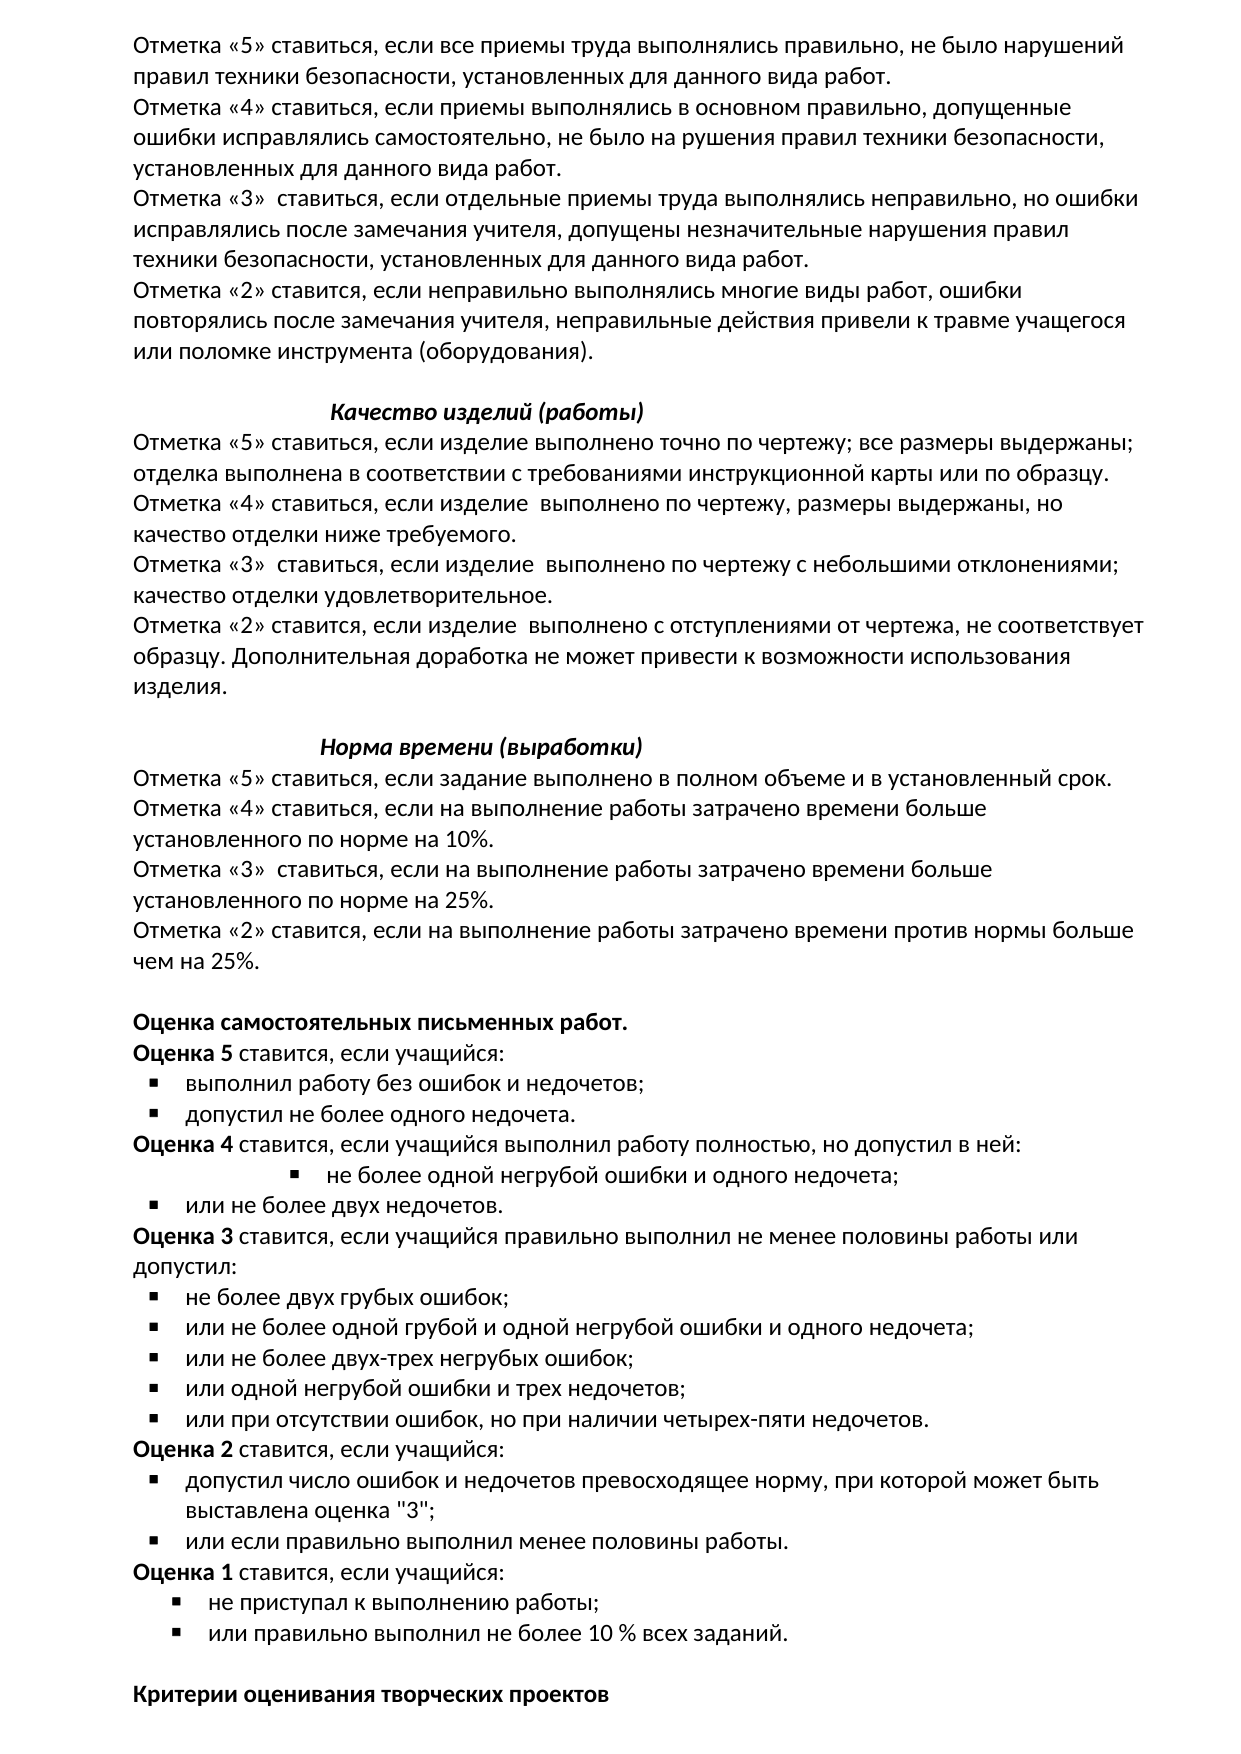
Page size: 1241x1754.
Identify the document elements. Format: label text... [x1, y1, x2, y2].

text Отметка «4» ставиться, если изделие выполнено по чертежу, размеры выдержаны, но качество отделки ниже требуемого. [133, 487, 1152, 548]
list допустил число ошибок и недочетов превосходящее норму, при которой может быть выставлена оценка "3"; [148, 1464, 1152, 1525]
text Оценка самостоятельных письменных работ. [133, 1006, 1152, 1037]
text Отметка «3» ставиться, если изделие выполнено по чертежу с небольшими отклонениями; качество отделки удовлетворительное. [133, 548, 1152, 609]
text Оценка 4 ставится, если учащийся выполнил работу полностью, но допустил в ней: [133, 1128, 1152, 1159]
text Отметка «2» ставится, если неправильно выполнялись многие виды работ, ошибки повторялись после замечания учителя, неправильные действия привели к травме учащегося или поломке инструмента (оборудования). [133, 274, 1152, 365]
text Оценка 5 ставится, если учащийся: [133, 1037, 1152, 1067]
list или не более двух недочетов. [148, 1189, 1152, 1220]
text Качество изделий (работы) [133, 396, 1152, 426]
list или одной негрубой ошибки и трех недочетов; [148, 1372, 1152, 1403]
list или правильно выполнил не более 10 % всех заданий. [170, 1617, 1152, 1647]
list или если правильно выполнил менее половины работы. [148, 1525, 1152, 1556]
text Критерии оценивания творческих проектов [133, 1678, 1152, 1708]
list не более двух грубых ошибок; [148, 1281, 1152, 1311]
list не приступал к выполнению работы; [170, 1586, 1152, 1617]
list или не более одной грубой и одной негрубой ошибки и одного недочета; [148, 1311, 1152, 1342]
text Отметка «5» ставиться, если изделие выполнено точно по чертежу; все размеры выдержаны; отделка выполнена в соответствии с требованиями инструкционной карты или по образцу. [133, 426, 1152, 487]
text Отметка «4» ставиться, если на выполнение работы затрачено времени больше установленного по норме на 10%. [133, 793, 1152, 854]
list или не более двух-трех негрубых ошибок; [148, 1342, 1152, 1372]
text Отметка «3» ставиться, если на выполнение работы затрачено времени больше установленного по норме на 25%. [133, 854, 1152, 915]
text Отметка «2» ставится, если на выполнение работы затрачено времени против нормы больше чем на 25%. [133, 915, 1152, 976]
text Оценка 2 ставится, если учащийся: [133, 1433, 1152, 1464]
list допустил не более одного недочета. [148, 1098, 1152, 1128]
text Отметка «3» ставиться, если отдельные приемы труда выполнялись неправильно, но ошибки исправлялись после замечания учителя, допущены незначительные нарушения правил техники безопасности, установленных для данного вида работ. [133, 182, 1152, 274]
text Отметка «5» ставиться, если задание выполнено в полном объеме и в установленный срок. [133, 762, 1152, 793]
list или при отсутствии ошибок, но при наличии четырех-пяти недочетов. [148, 1403, 1152, 1433]
text Отметка «5» ставиться, если все приемы труда выполнялись правильно, не было нарушений правил техники безопасности, установленных для данного вида работ. [133, 29, 1152, 91]
text Оценка 3 ставится, если учащийся правильно выполнил не менее половины работы или допустил: [133, 1220, 1152, 1281]
text Оценка 1 ставится, если учащийся: [133, 1556, 1152, 1586]
text Отметка «2» ставится, если изделие выполнено с отступлениями от чертежа, не соответствует образцу. Дополнительная доработка не может привести к возможности использования изделия. [133, 609, 1152, 701]
list не более одной негрубой ошибки и одного недочета; [288, 1159, 1152, 1189]
text Отметка «4» ставиться, если приемы выполнялись в основном правильно, допущенные ошибки исправлялись самостоятельно, не было на рушения правил техники безопасности, установленных для данного вида работ. [133, 91, 1152, 182]
list выполнил работу без ошибок и недочетов; [148, 1067, 1152, 1098]
text Норма времени (выработки) [133, 732, 1152, 762]
